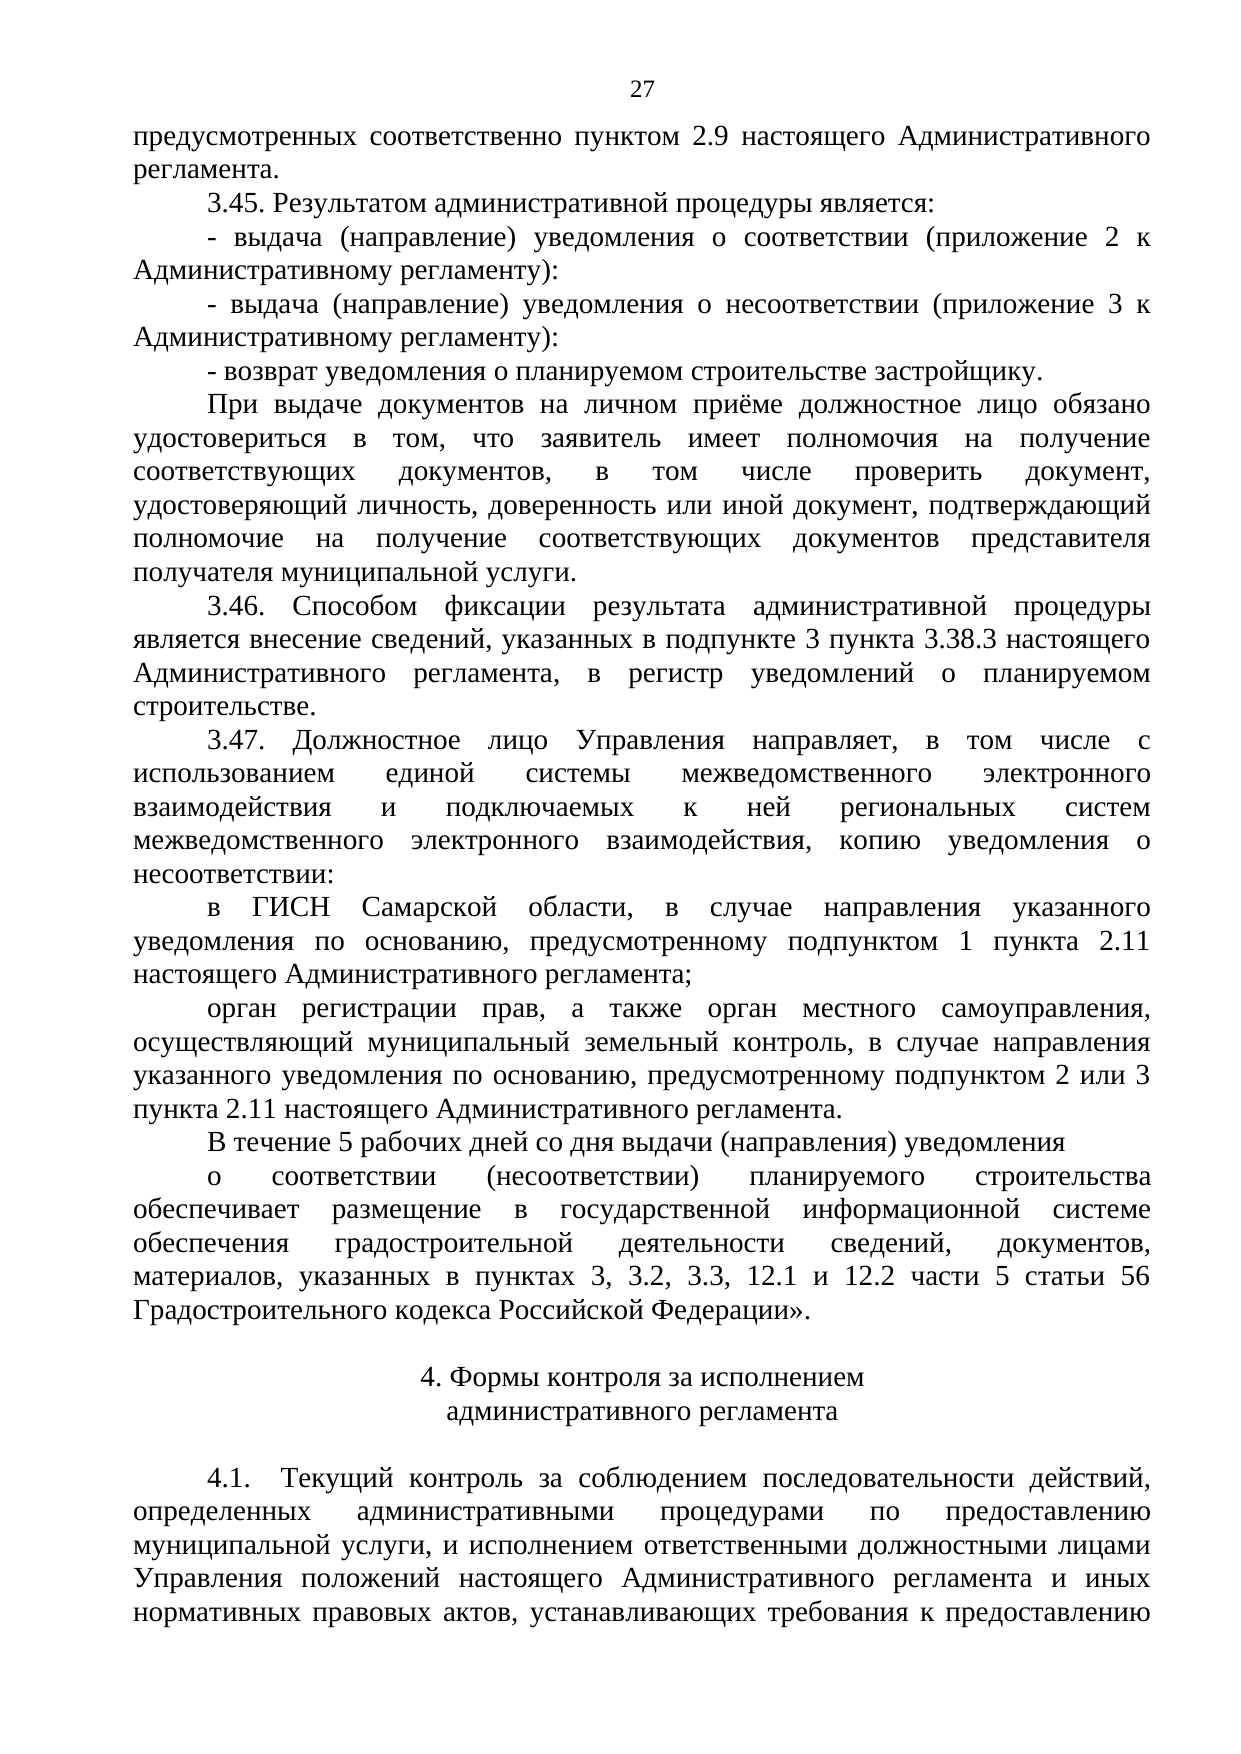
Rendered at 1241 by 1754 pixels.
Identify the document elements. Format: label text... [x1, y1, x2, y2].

text орган регистрации прав, а также орган местного самоуправления, осуществляющий муниципальный земельный контроль, в случае направления указанного уведомления по основанию, предусмотренному подпунктом 2 или 3 пункта 2.11 настоящего Административного регламента. [133, 990, 1152, 1124]
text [133, 118, 1152, 185]
text 3.47. Должностное лицо Управления направляет, в том числе с использованием единой системы межведомственного электронного взаимодействия и подключаемых к ней региональных систем межведомственного электронного взаимодействия, копию уведомления о несоответствии: [133, 722, 1152, 889]
text административного регламента [133, 1393, 1152, 1426]
text - выдача (направление) уведомления о соответствии (приложение 2 к Административному регламенту): [133, 219, 1152, 286]
text 4. Формы контроля за исполнением [133, 1359, 1152, 1393]
text 3.45. Результатом административной процедуры является: [133, 185, 1152, 219]
text В течение 5 рабочих дней со дня выдачи (направления) уведомления [133, 1124, 1152, 1158]
text в ГИСН Самарской области, в случае направления указанного уведомления по основанию, предусмотренному подпунктом 1 пункта 2.11 настоящего Административного регламента; [133, 889, 1152, 990]
text - возврат уведомления о планируемом строительстве застройщику. [133, 353, 1152, 386]
text - выдача (направление) уведомления о несоответствии (приложение 3 к Административному регламенту): [133, 286, 1152, 353]
text о соответствии (несоответствии) планируемого строительства обеспечивает размещение в государственной информационной системе обеспечения градостроительной деятельности сведений, документов, материалов, указанных в пунктах 3, 3.2, 3.3, 12.1 и 12.2 части 5 статьи 56 Градостроительного кодекса Российской Федерации». [133, 1158, 1152, 1326]
text При выдаче документов на личном приёме должностное лицо обязано удостовериться в том, что заявитель имеет полномочия на получение соответствующих документов, в том числе проверить документ, удостоверяющий личность, доверенность или иной документ, подтверждающий полномочие на получение соответствующих документов представителя получателя муниципальной услуги. [133, 386, 1152, 588]
text 3.46. Способом фиксации результата административной процедуры является внесение сведений, указанных в подпункте 3 пункта 3.38.3 настоящего Административного регламента, в регистр уведомлений о планируемом строительстве. [133, 588, 1152, 722]
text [133, 1460, 1152, 1627]
